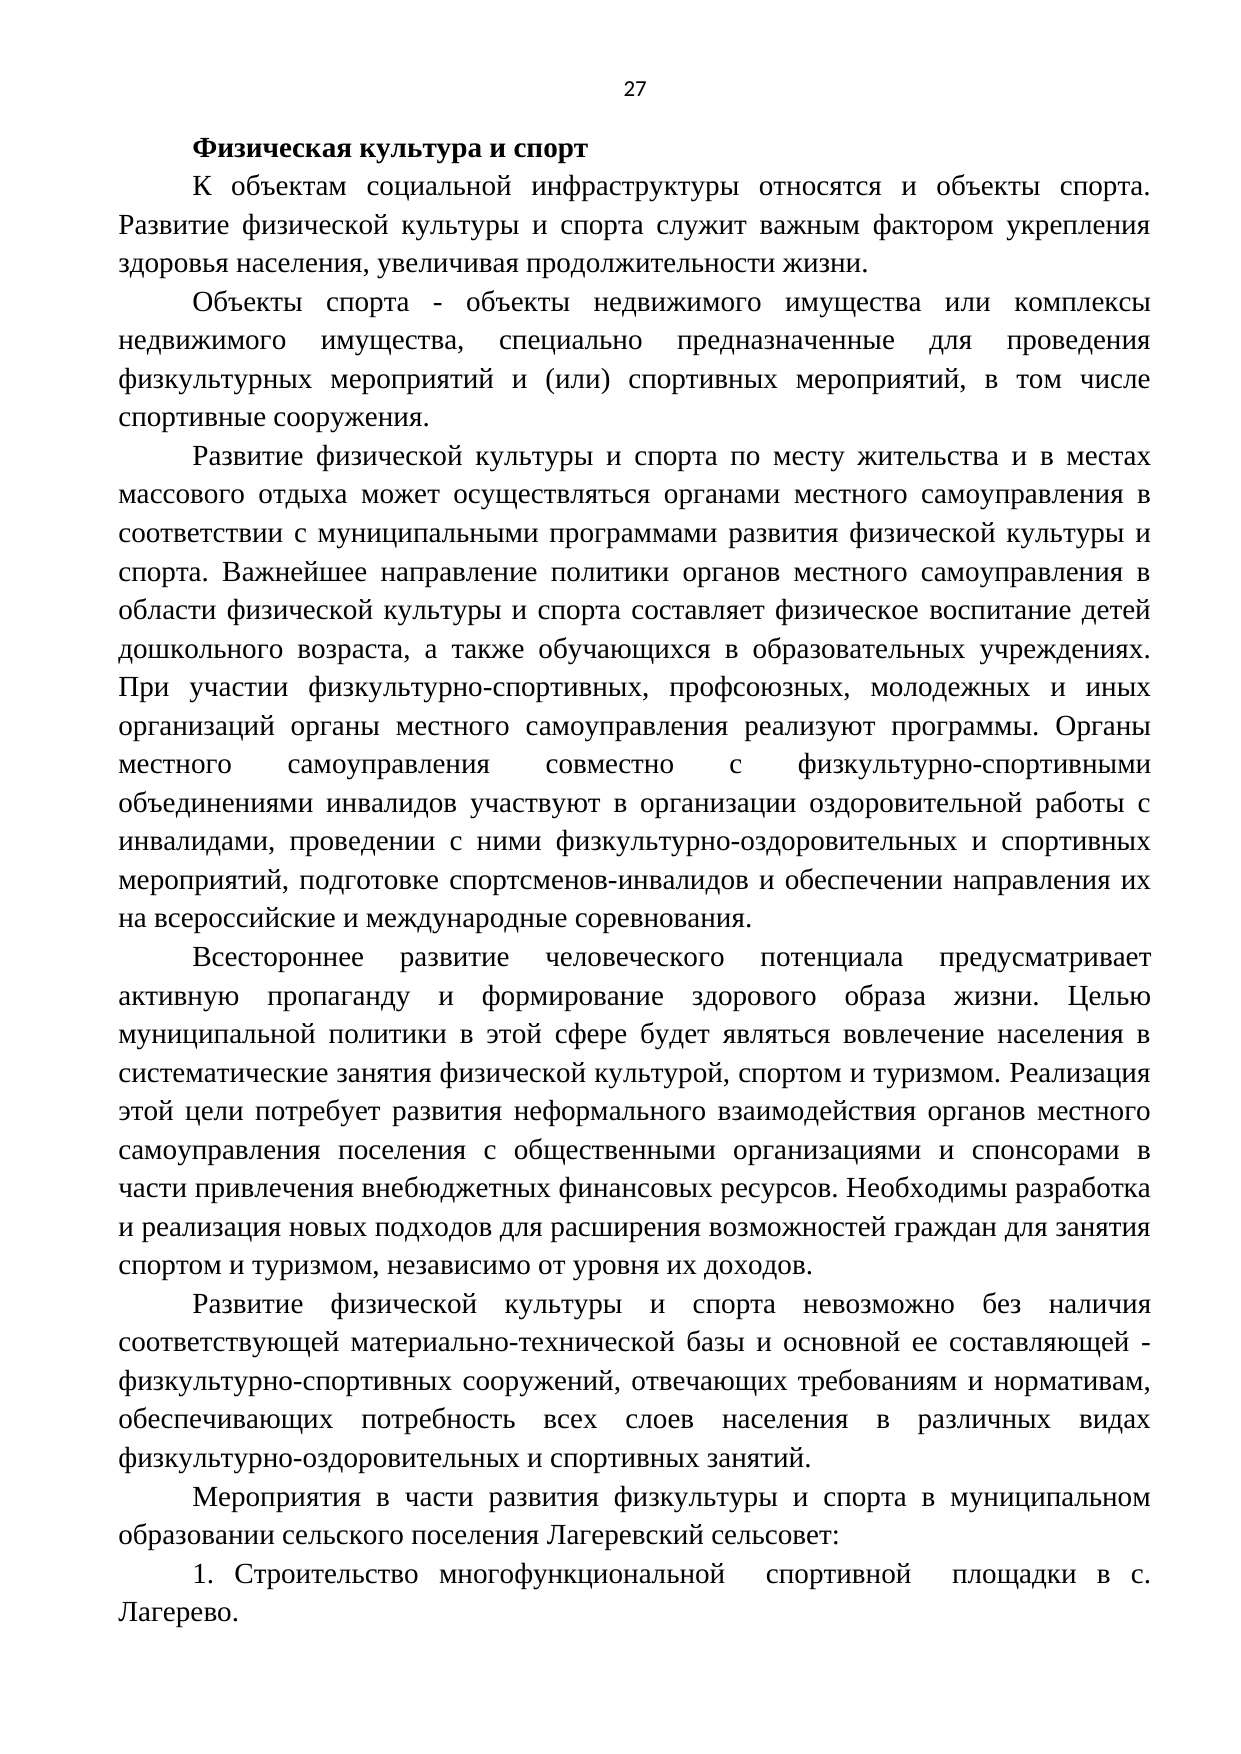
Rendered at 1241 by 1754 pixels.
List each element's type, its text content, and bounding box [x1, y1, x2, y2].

text Развитие физической культуры и спорта по месту жительства и в местах массового отдыха может осуществляться органами местного самоуправления в соответствии с муниципальными программами развития физической культуры и спорта. Важнейшее направление политики органов местного самоуправления в области физической культуры и спорта составляет физическое воспитание детей дошкольного возраста, а также обучающихся в образовательных учреждениях. При участии физкультурно-спортивных, профсоюзных, молодежных и иных организаций органы местного самоуправления реализуют программы. Органы местного самоуправления совместно с физкультурно-спортивными объединениями инвалидов участвуют в организации оздоровительной работы с инвалидами, проведении с ними физкультурно-оздоровительных и спортивных мероприятий, подготовке спортсменов-инвалидов и обеспечении направления их на всероссийские и международные соревнования. [118, 438, 1152, 934]
text Всестороннее развитие человеческого потенциала предусматривает активную пропаганду и формирование здорового образа жизни. Целью муниципальной политики в этой сфере будет являться вовлечение населения в систематические занятия физической культурой, спортом и туризмом. Реализация этой цели потребует развития неформального взаимодействия органов местного самоуправления поселения с общественными организациями и спонсорами в части привлечения внебюджетных финансовых ресурсов. Необходимы разработка и реализация новых подходов для расширения возможностей граждан для занятия спортом и туризмом, независимо от уровня их доходов. [118, 939, 1152, 1281]
text К объектам социальной инфраструктуры относятся и объекты спорта. Развитие физической культуры и спорта служит важным фактором укрепления здоровья населения, увеличивая продолжительности жизни. [118, 168, 1152, 279]
text Физическая культура и спорт [118, 130, 1152, 163]
text 1. Строительство многофункциональной спортивной площадки в с. Лагерево. [118, 1556, 1152, 1628]
text Объекты спорта - объекты недвижимого имущества или комплексы недвижимого имущества, специально предназначенные для проведения физкультурных мероприятий и (или) спортивных мероприятий, в том числе спортивные сооружения. [118, 284, 1152, 433]
text Мероприятия в части развития физкультуры и спорта в муниципальном образовании сельского поселения Лагеревский сельсовет: [118, 1479, 1152, 1551]
text Развитие физической культуры и спорта невозможно без наличия соответствующей материально-технической базы и основной ее составляющей - физкультурно-спортивных сооружений, отвечающих требованиям и нормативам, обеспечивающих потребность всех слоев населения в различных видах физкультурно-оздоровительных и спортивных занятий. [118, 1286, 1152, 1474]
